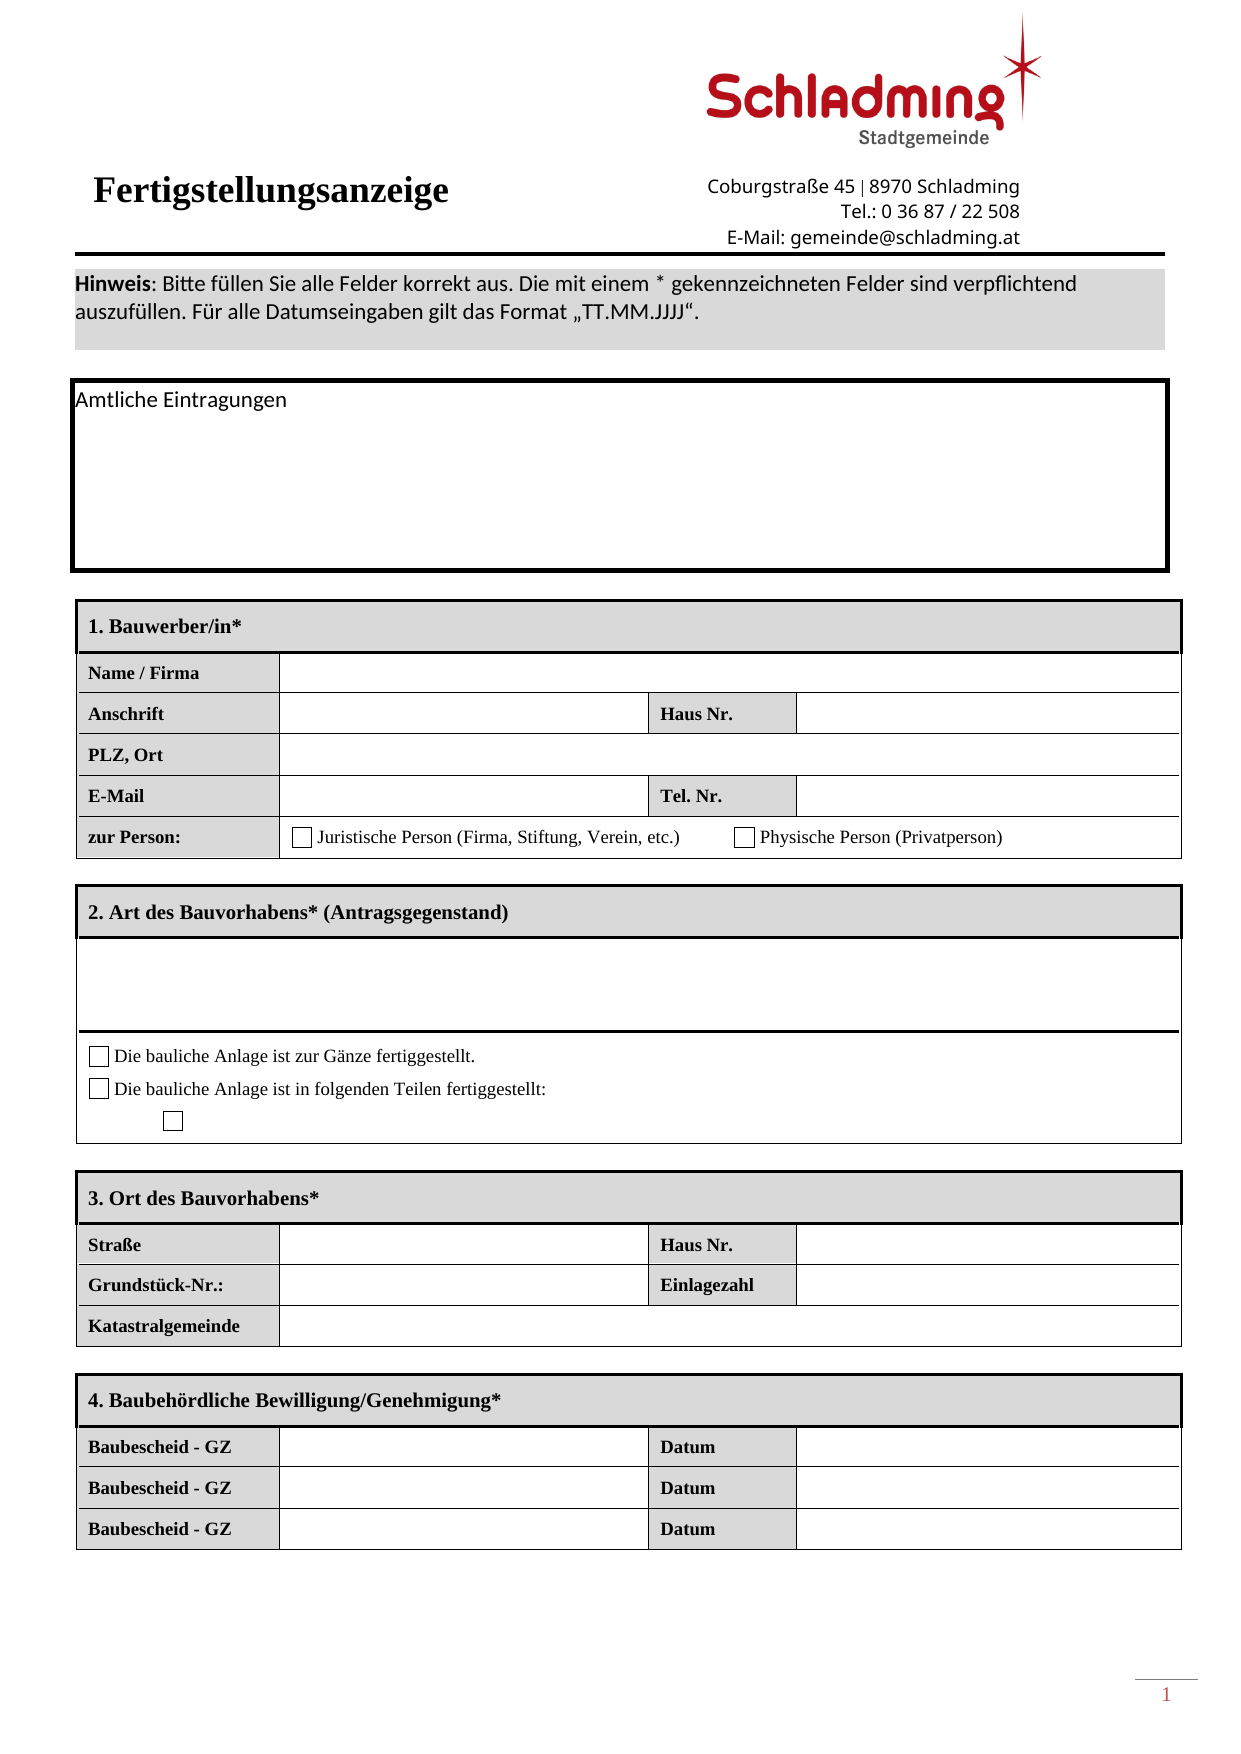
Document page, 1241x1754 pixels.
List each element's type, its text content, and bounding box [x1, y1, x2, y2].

table_cell Haus Nr. [649, 1225, 796, 1263]
table_cell Tel. Nr. [649, 776, 796, 816]
table_cell [797, 1425, 1181, 1466]
table_cell [797, 775, 1181, 816]
text Amtliche Eintragungen [75, 383, 1165, 413]
table_cell [280, 1265, 648, 1305]
table_cell Juristische Person (Firma, Stiftung, Verein, etc.) Physische Person (Privatperson) [280, 816, 1181, 857]
table_cell PLZ, Ort [77, 733, 279, 775]
table_header 4. Baubehördliche Bewilligung/Genehmigung* [78, 1376, 1180, 1425]
table_cell [797, 1222, 1181, 1263]
table_cell [797, 1264, 1181, 1305]
table_cell [280, 1428, 648, 1466]
table_cell zur Person: [77, 816, 279, 857]
table_header 1. Bauwerber/in* [78, 602, 1180, 651]
table_cell [77, 936, 1181, 1029]
table_header 2. Art des Bauvorhabens* (Antragsgegenstand) [78, 887, 1180, 936]
text Hinweis: Bitte füllen Sie alle Felder korrekt aus. Die mit einem * gekennzeichneten Felder sind verpflichtend auszufüllen. Für alle Datumseingaben gilt das Format „TT.MM.JJJJ“. [75, 269, 1165, 325]
table_cell E-Mail [77, 775, 279, 816]
table_cell [280, 1509, 648, 1549]
table_cell Datum [649, 1428, 796, 1466]
table_cell [280, 776, 648, 816]
table_cell [280, 733, 1181, 775]
table_cell Grundstück-Nr.: [77, 1264, 279, 1305]
table_cell Einlagezahl [649, 1265, 796, 1305]
table_cell Anschrift [77, 692, 279, 733]
table_header 3. Ort des Bauvorhabens* [78, 1173, 1180, 1222]
picture [706, 12, 1042, 148]
table_cell Haus Nr. [649, 693, 796, 733]
table_cell [797, 692, 1181, 733]
table_cell Name / Firma [77, 651, 279, 692]
table_cell [280, 693, 648, 733]
table_cell [280, 651, 1181, 692]
table_cell [280, 1467, 648, 1508]
table_cell [280, 1305, 1181, 1346]
table_cell Die bauliche Anlage ist zur Gänze fertiggestellt. Die bauliche Anlage ist in folgenden Teilen fertiggestellt: [77, 1030, 1181, 1143]
table_cell Baubescheid - GZ [77, 1508, 279, 1549]
table_cell Datum [649, 1467, 796, 1508]
table_cell Baubescheid - GZ [77, 1466, 279, 1508]
table_cell Baubescheid - GZ [77, 1425, 279, 1466]
table_cell [797, 1508, 1181, 1549]
table_cell Straße [77, 1222, 279, 1263]
table_cell [797, 1466, 1181, 1508]
table_cell Datum [649, 1509, 796, 1549]
table_cell Katastralgemeinde [77, 1305, 279, 1346]
table_cell [280, 1225, 648, 1263]
